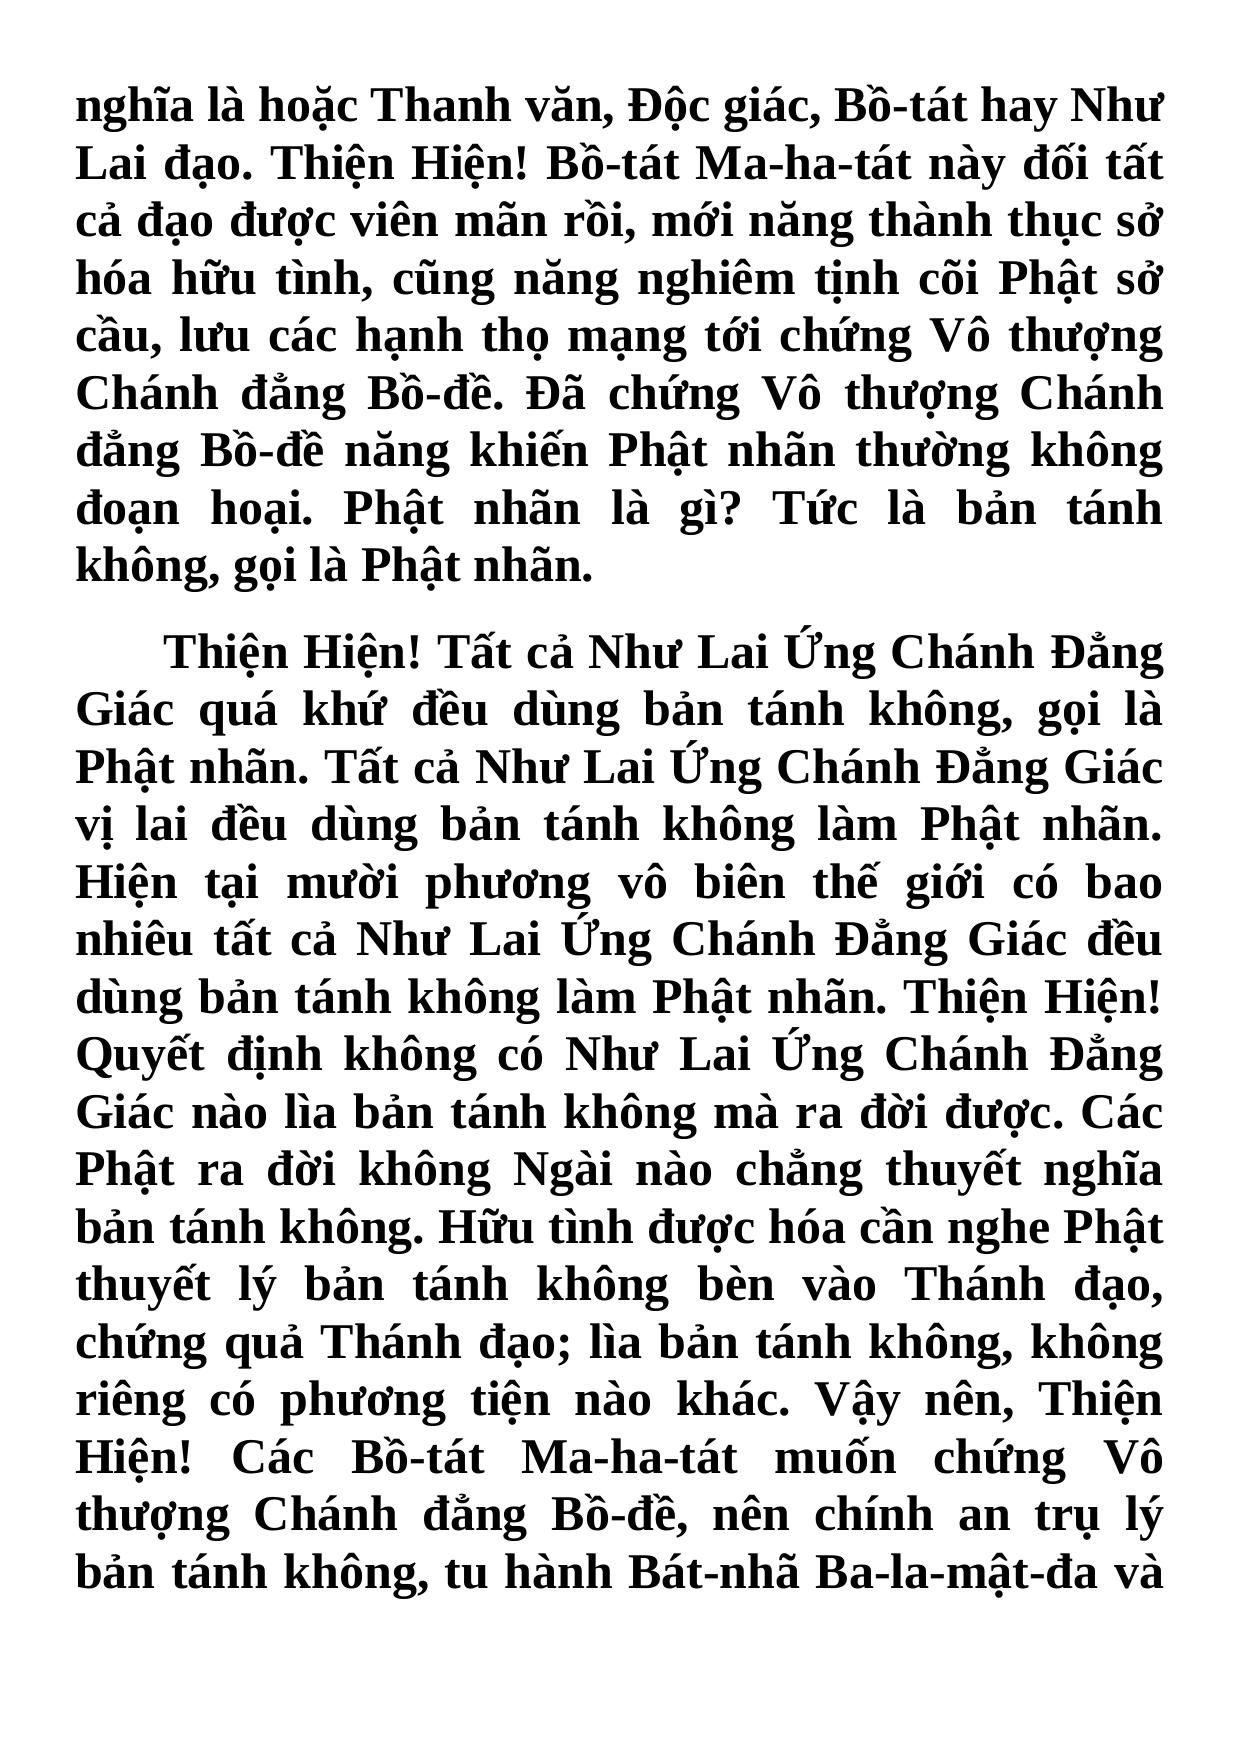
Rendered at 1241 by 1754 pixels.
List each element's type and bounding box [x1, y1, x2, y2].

text [75, 75, 1165, 592]
text [75, 622, 1165, 1599]
